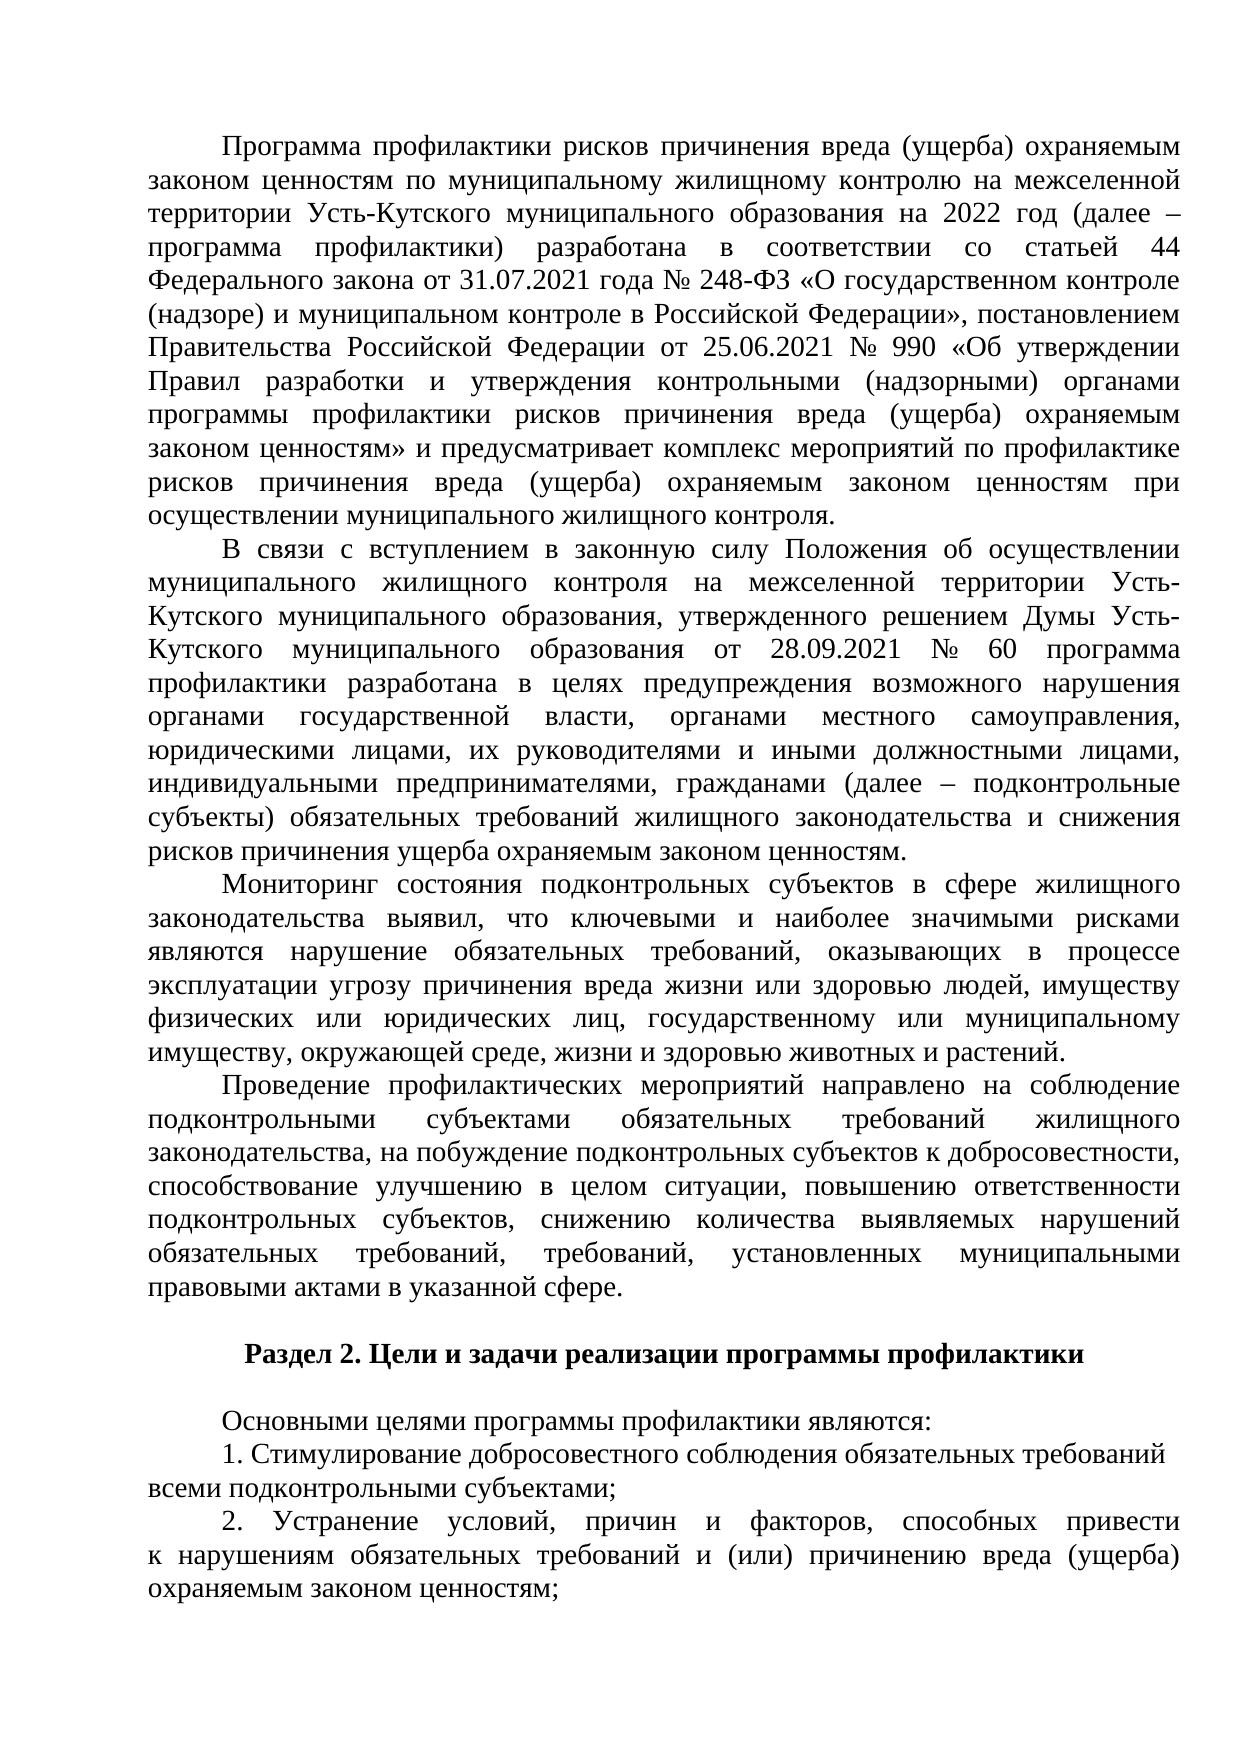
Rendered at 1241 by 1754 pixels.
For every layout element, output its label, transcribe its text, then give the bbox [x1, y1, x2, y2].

text Проведение профилактических мероприятий направлено на соблюдение подконтрольными субъектами обязательных требований жилищного законодательства, на побуждение подконтрольных субъектов к добросовестности, способствование улучшению в целом ситуации, повышению ответственности подконтрольных субъектов, снижению количества выявляемых нарушений обязательных требований, требований, установленных муниципальными правовыми актами в указанной сфере. [148, 1067, 1181, 1302]
text В связи с вступлением в законную силу Положения об осуществлении муниципального жилищного контроля на межселенной территории Усть-Кутского муниципального образования, утвержденного решением Думы Усть-Кутского муниципального образования от 28.09.2021 № 60 программа профилактики разработана в целях предупреждения возможного нарушения органами государственной власти, органами местного самоуправления, юридическими лицами, их руководителями и иными должностными лицами, индивидуальными предпринимателями, гражданами (далее – подконтрольные субъекты) обязательных требований жилищного законодательства и снижения рисков причинения ущерба охраняемым законом ценностям. [148, 531, 1181, 866]
text 2. Устранение условий, причин и факторов, способных привести к нарушениям обязательных требований и (или) причинению вреда (ущерба) охраняемым законом ценностям; [148, 1503, 1181, 1604]
text Программа профилактики рисков причинения вреда (ущерба) охраняемым законом ценностям по муниципальному жилищному контролю на межселенной территории Усть-Кутского муниципального образования на 2022 год (далее – программа профилактики) разработана в соответствии со статьей 44 Федерального закона от 31.07.2021 года № 248-ФЗ «О государственном контроле (надзоре) и муниципальном контроле в Российской Федерации», постановлением Правительства Российской Федерации от 25.06.2021 № 990 «Об утверждении Правил разработки и утверждения контрольными (надзорными) органами программы профилактики рисков причинения вреда (ущерба) охраняемым законом ценностям» и предусматривает комплекс мероприятий по профилактике рисков причинения вреда (ущерба) охраняемым законом ценностям при осуществлении муниципального жилищного контроля. [148, 128, 1181, 531]
text Основными целями программы профилактики являются: [148, 1403, 1181, 1436]
text Мониторинг состояния подконтрольных субъектов в сфере жилищного законодательства выявил, что ключевыми и наиболее значимыми рисками являются нарушение обязательных требований, оказывающих в процессе эксплуатации угрозу причинения вреда жизни или здоровью людей, имуществу физических или юридических лиц, государственному или муниципальному имуществу, окружающей среде, жизни и здоровью животных и растений. [148, 866, 1181, 1067]
text 1. Стимулирование добросовестного соблюдения обязательных требований всеми подконтрольными субъектами; [148, 1436, 1181, 1503]
text Раздел 2. Цели и задачи реализации программы профилактики [148, 1336, 1181, 1369]
